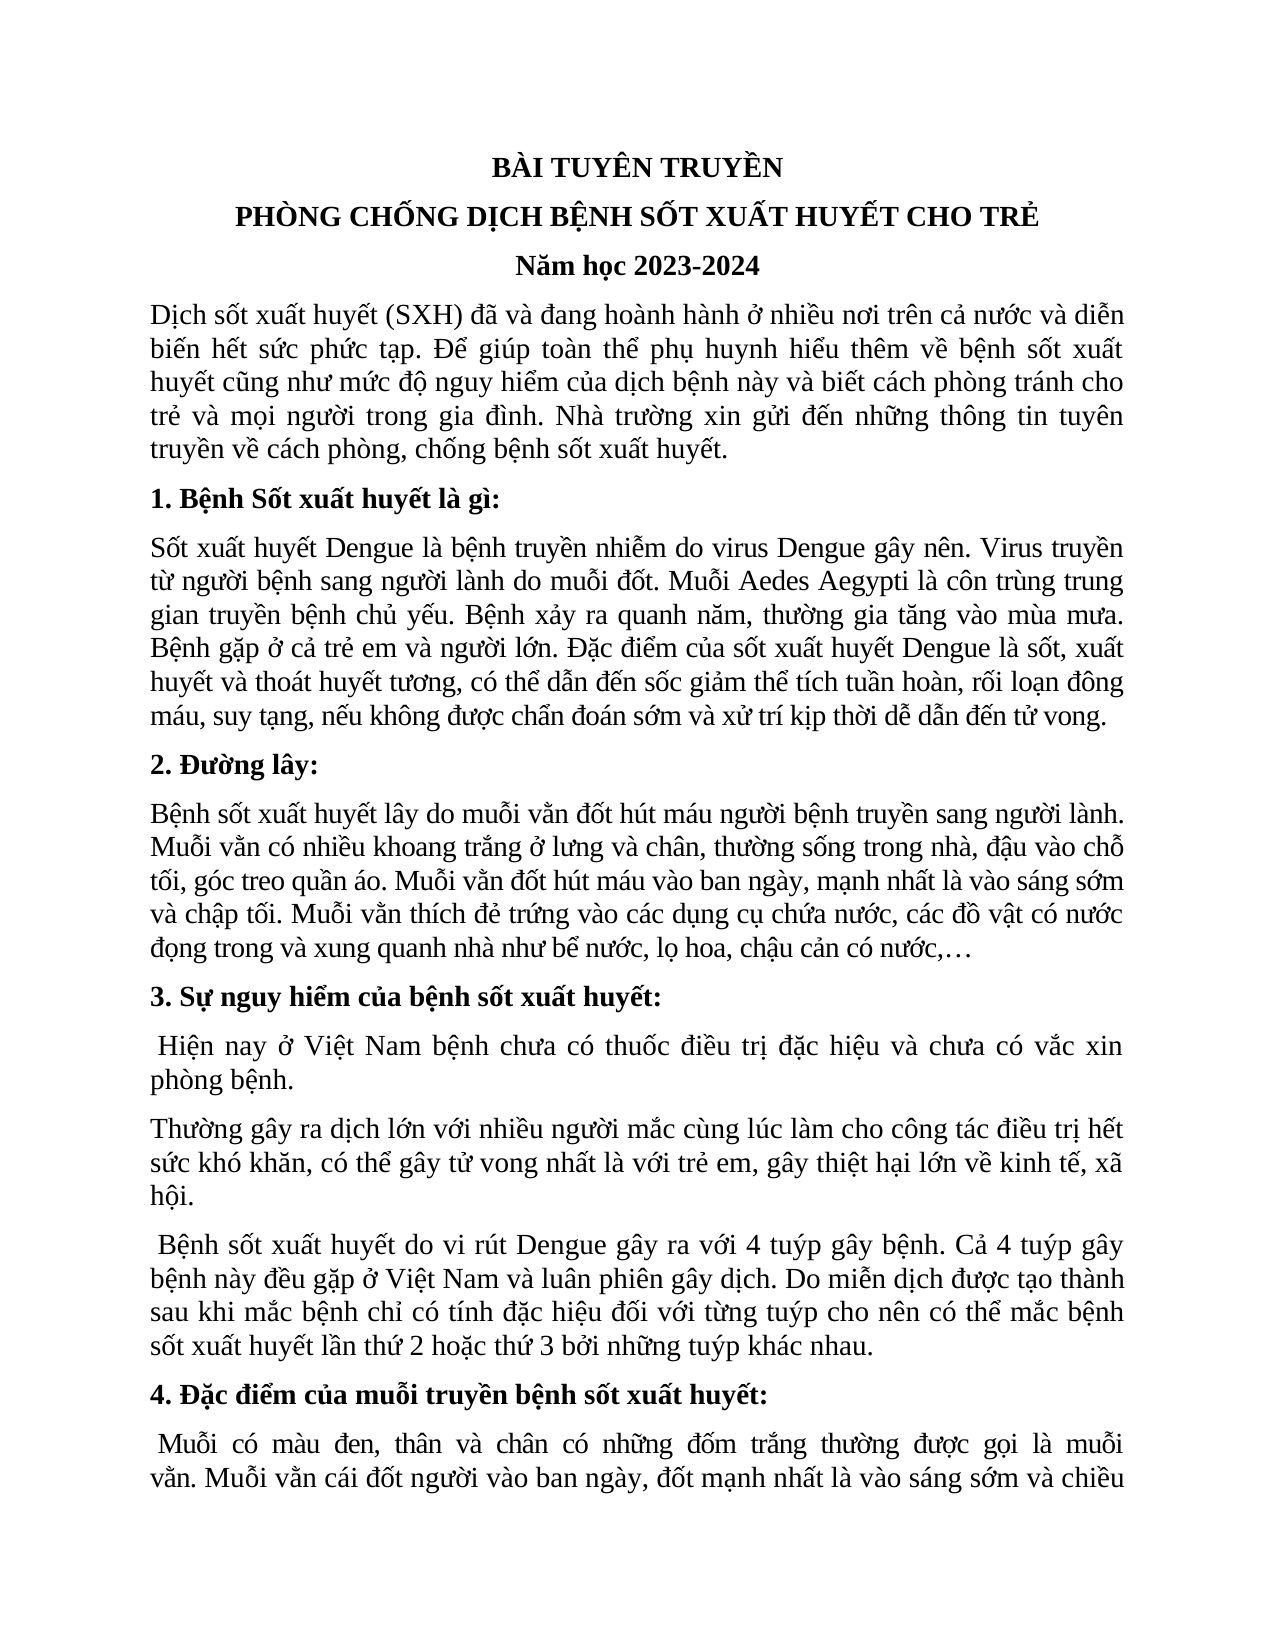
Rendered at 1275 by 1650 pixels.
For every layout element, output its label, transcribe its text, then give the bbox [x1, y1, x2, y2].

text Bệnh sốt xuất huyết do vi rút Dengue gây ra với 4 tuýp gây bệnh. Cả 4 tuýp gây bệnh này đều gặp ở Việt Nam và luân phiên gây dịch. Do miễn dịch được tạo thành sau khi mắc bệnh chỉ có tính đặc hiệu đối với từng tuýp cho nên có thể mắc bệnh sốt xuất huyết lần thứ 2 hoặc thứ 3 bởi những tuýp khác nhau. [150, 1227, 1125, 1362]
text Hiện nay ở Việt Nam bệnh chưa có thuốc điều trị đặc hiệu và chưa có vắc xin phòng bệnh. [150, 1028, 1125, 1096]
text BÀI TUYÊN TRUYỀN [150, 150, 1125, 183]
text 1. Bệnh Sốt xuất huyết là gì: [150, 481, 1125, 514]
text Bệnh sốt xuất huyết lây do muỗi vằn đốt hút máu người bệnh truyền sang người lành. Muỗi vằn có nhiều khoang trắng ở lưng và chân, thường sống trong nhà, đậu vào chỗ tối, góc treo quần áo. Muỗi vằn đốt hút máu vào ban ngày, mạnh nhất là vào sáng sớm và chập tối. Muỗi vằn thích đẻ trứng vào các dụng cụ chứa nước, các đồ vật có nước đọng trong và xung quanh nhà như bể nước, lọ hoa, chậu cản có nước,… [150, 796, 1125, 964]
text Sốt xuất huyết Dengue là bệnh truyền nhiễm do virus Dengue gây nên. Virus truyền từ người bệnh sang người lành do muỗi đốt. Muỗi Aedes Aegypti là côn trùng trung gian truyền bệnh chủ yếu. Bệnh xảy ra quanh năm, thường gia tăng vào mùa mưa. Bệnh gặp ở cả trẻ em và người lớn. Đặc điểm của sốt xuất huyết Dengue là sốt, xuất huyết và thoát huyết tương, có thể dẫn đến sốc giảm thể tích tuần hoàn, rối loạn đông máu, suy tạng, nếu không được chẩn đoán sớm và xử trí kịp thời dễ dẫn đến tử vong. [150, 530, 1125, 731]
text PHÒNG CHỐNG DỊCH BỆNH SỐT XUẤT HUYẾT CHO TRẺ [150, 199, 1125, 233]
text 4. Đặc điểm của muỗi truyền bệnh sốt xuất huyết: [150, 1377, 1125, 1411]
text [150, 1426, 1125, 1493]
text Thường gây ra dịch lớn với nhiều người mắc cùng lúc làm cho công tác điều trị hết sức khó khăn, có thể gây tử vong nhất là với trẻ em, gây thiệt hại lớn về kinh tế, xã hội. [150, 1111, 1125, 1212]
text Năm học 2023-2024 [150, 248, 1125, 282]
text 3. Sự nguy hiểm của bệnh sốt xuất huyết: [150, 979, 1125, 1013]
text Dịch sốt xuất huyết (SXH) đã và đang hoành hành ở nhiều nơi trên cả nước và diễn biến hết sức phức tạp. Để giúp toàn thể phụ huynh hiểu thêm về bệnh sốt xuất huyết cũng như mức độ nguy hiểm của dịch bệnh này và biết cách phòng tránh cho trẻ và mọi người trong gia đình. Nhà trường xin gửi đến những thông tin tuyên truyền về cách phòng, chống bệnh sốt xuất huyết. [150, 297, 1125, 465]
text 2. Đường lây: [150, 747, 1125, 780]
